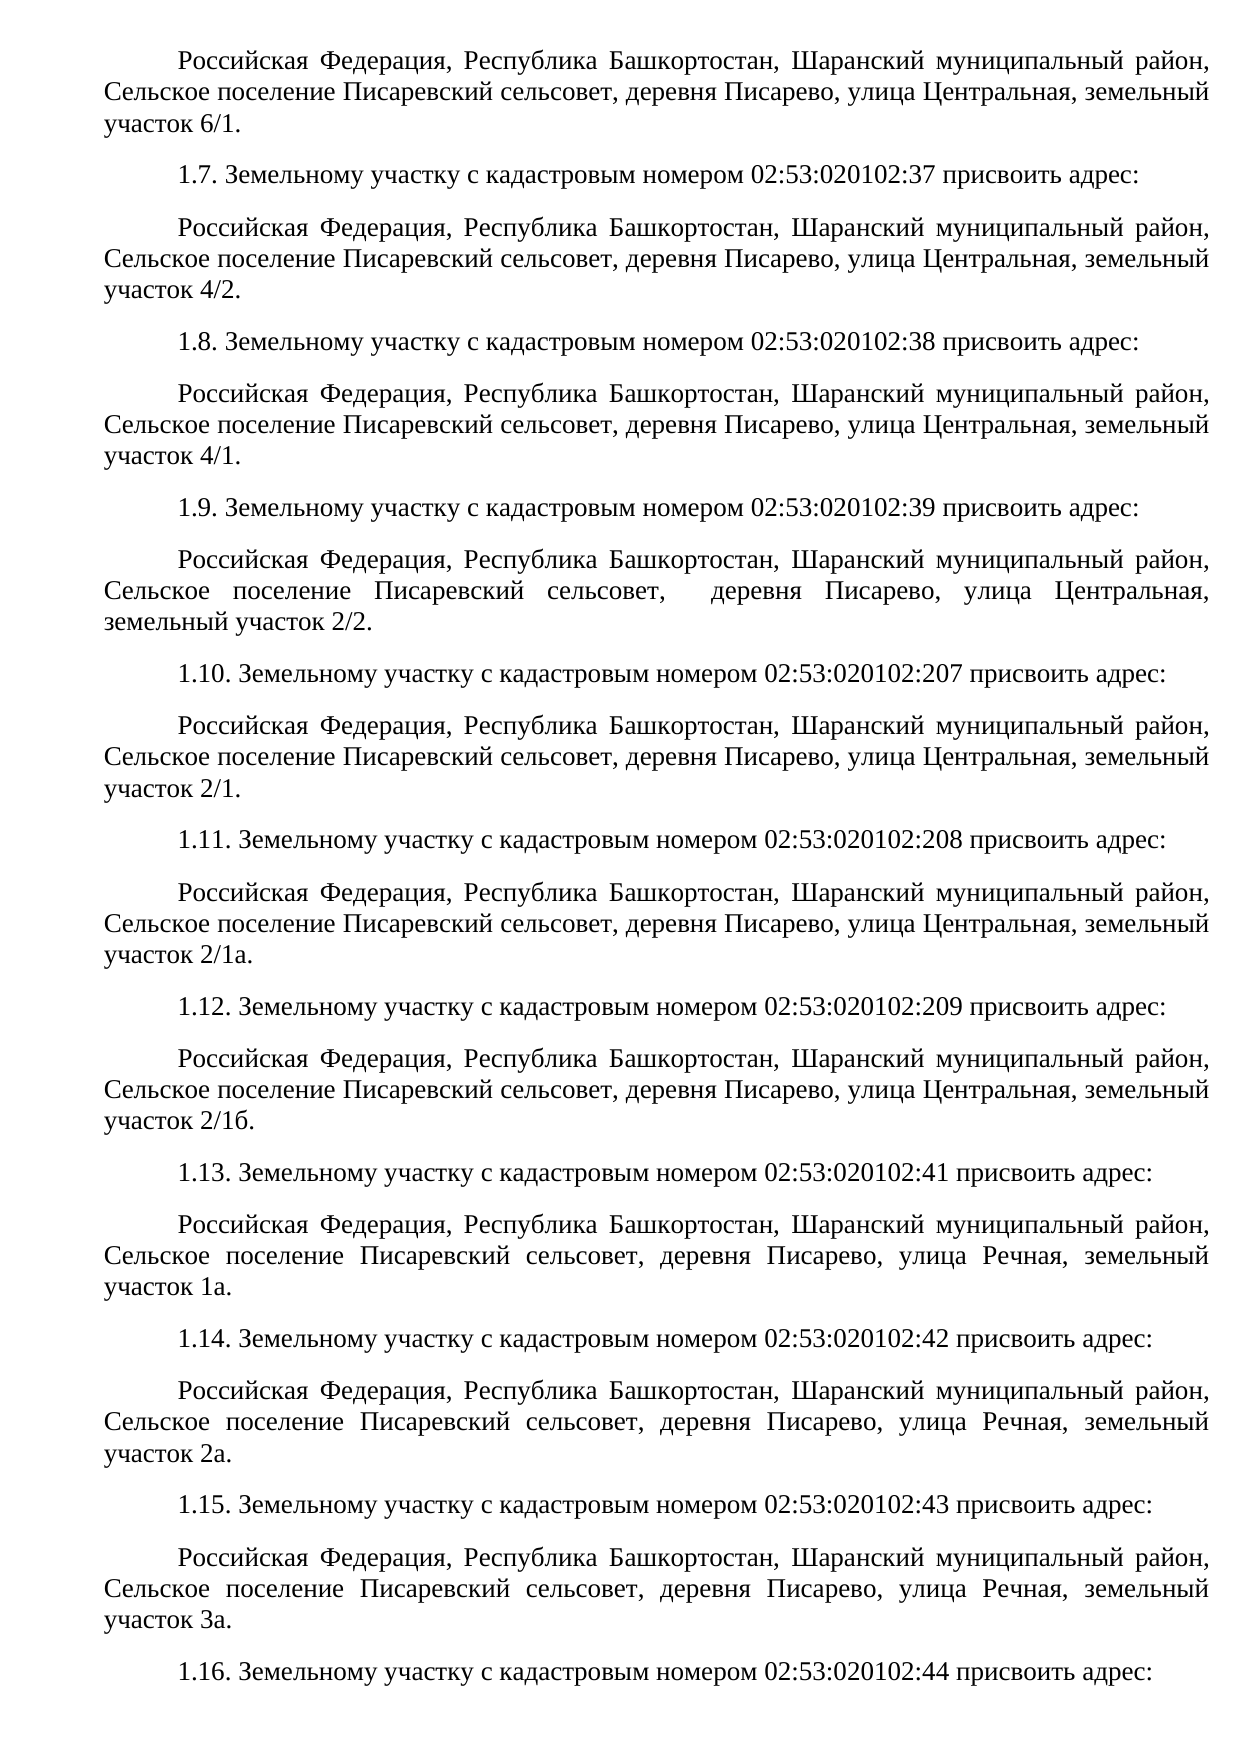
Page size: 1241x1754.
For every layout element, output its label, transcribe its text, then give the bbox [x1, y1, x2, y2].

text 1.7. Земельному участку с кадастровым номером 02:53:020102:37 присвоить адрес: [103, 159, 1211, 190]
text 1.12. Земельному участку с кадастровым номером 02:53:020102:209 присвоить адрес: [103, 990, 1211, 1021]
text Российская Федерация, Республика Башкортостан, Шаранский муниципальный район, Сельское поселение Писаревский сельсовет, деревня Писарево, улица Центральная, земельный участок 2/1б. [103, 1042, 1211, 1135]
text 1.9. Земельному участку с кадастровым номером 02:53:020102:39 присвоить адрес: [103, 491, 1211, 522]
text 1.8. Земельному участку с кадастровым номером 02:53:020102:38 присвоить адрес: [103, 325, 1211, 356]
text 1.10. Земельному участку с кадастровым номером 02:53:020102:207 присвоить адрес: [103, 657, 1211, 688]
text Российская Федерация, Республика Башкортостан, Шаранский муниципальный район, Сельское поселение Писаревский сельсовет, деревня Писарево, улица Центральная, земельный участок 4/1. [103, 377, 1211, 470]
text 1.16. Земельному участку с кадастровым номером 02:53:020102:44 присвоить адрес: [103, 1655, 1211, 1686]
text Российская Федерация, Республика Башкортостан, Шаранский муниципальный район, Сельское поселение Писаревский сельсовет, деревня Писарево, улица Центральная, земельный участок 2/1а. [103, 876, 1211, 969]
text 1.15. Земельному участку с кадастровым номером 02:53:020102:43 присвоить адрес: [103, 1489, 1211, 1520]
text Российская Федерация, Республика Башкортостан, Шаранский муниципальный район, Сельское поселение Писаревский сельсовет, деревня Писарево, улица Речная, земельный участок 3а. [103, 1541, 1211, 1634]
text Российская Федерация, Республика Башкортостан, Шаранский муниципальный район, Сельское поселение Писаревский сельсовет, деревня Писарево, улица Речная, земельный участок 1а. [103, 1208, 1211, 1302]
text Российская Федерация, Республика Башкортостан, Шаранский муниципальный район, Сельское поселение Писаревский сельсовет, деревня Писарево, улица Центральная, земельный участок 4/2. [103, 211, 1211, 304]
text 1.11. Земельному участку с кадастровым номером 02:53:020102:208 присвоить адрес: [103, 824, 1211, 855]
text Российская Федерация, Республика Башкортостан, Шаранский муниципальный район, Сельское поселение Писаревский сельсовет, деревня Писарево, улица Центральная, земельный участок 6/1. [103, 44, 1211, 138]
text Российская Федерация, Республика Башкортостан, Шаранский муниципальный район, Сельское поселение Писаревский сельсовет, деревня Писарево, улица Центральная, земельный участок 2/2. [103, 543, 1211, 637]
text 1.14. Земельному участку с кадастровым номером 02:53:020102:42 присвоить адрес: [103, 1322, 1211, 1353]
text Российская Федерация, Республика Башкортостан, Шаранский муниципальный район, Сельское поселение Писаревский сельсовет, деревня Писарево, улица Центральная, земельный участок 2/1. [103, 709, 1211, 803]
text 1.13. Земельному участку с кадастровым номером 02:53:020102:41 присвоить адрес: [103, 1156, 1211, 1187]
text Российская Федерация, Республика Башкортостан, Шаранский муниципальный район, Сельское поселение Писаревский сельсовет, деревня Писарево, улица Речная, земельный участок 2а. [103, 1374, 1211, 1468]
